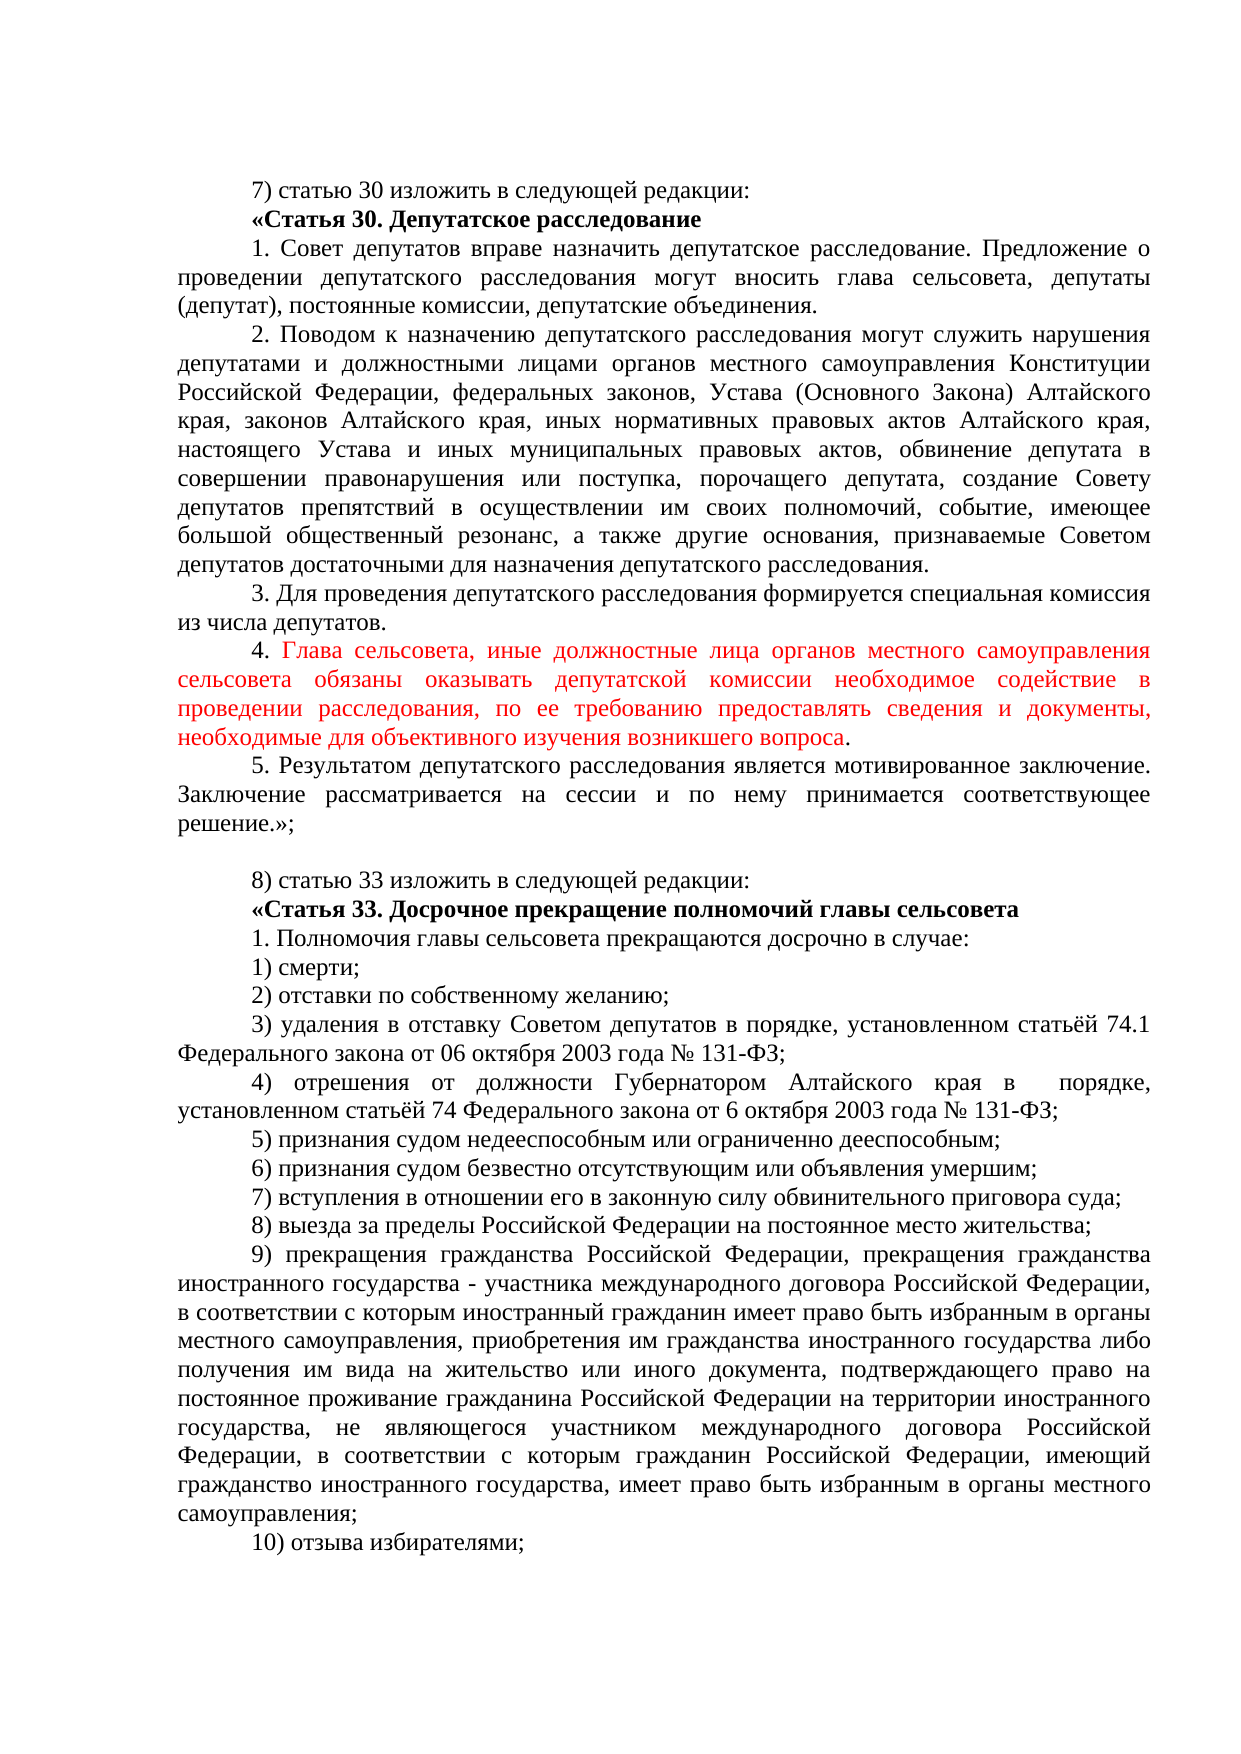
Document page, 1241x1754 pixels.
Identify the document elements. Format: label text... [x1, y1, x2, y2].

text 8) статью 33 изложить в следующей редакции: [177, 866, 1152, 894]
text 1. Совет депутатов вправе назначить депутатское расследование. Предложение о проведении депутатского расследования могут вносить глава сельсовета, депутаты (депутат), постоянные комиссии, депутатские объединения. [177, 233, 1152, 319]
text 3) удаления в отставку Советом депутатов в порядке, установленном статьёй 74.1 Федерального закона от 06 октября 2003 года № 131-ФЗ; [177, 1009, 1152, 1067]
text 1) смерти; [177, 952, 1152, 981]
text «Статья 33. Досрочное прекращение полномочий главы сельсовета [177, 894, 1152, 923]
text 7) статью 30 изложить в следующей редакции: [177, 176, 1152, 204]
text 4) отрешения от должности Губернатором Алтайского края в порядке, установленном статьёй 74 Федерального закона от 6 октября 2003 года № 131-ФЗ; [177, 1067, 1152, 1124]
text 3. Для проведения депутатского расследования формируется специальная комиссия из числа депутатов. [177, 578, 1152, 636]
text 10) отзыва избирателями; [177, 1527, 1152, 1556]
subtitle «Статья 30. Депутатское расследование [177, 204, 1152, 233]
text 8) выезда за пределы Российской Федерации на постоянное место жительства; [177, 1211, 1152, 1239]
text 5) признания судом недееспособным или ограниченно дееспособным; [177, 1124, 1152, 1153]
text 5. Результатом депутатского расследования является мотивированное заключение. Заключение рассматривается на сессии и по нему принимается соответствующее решение.»; [177, 751, 1152, 837]
text 2. Поводом к назначению депутатского расследования могут служить нарушения депутатами и должностными лицами органов местного самоуправления Конституции Российской Федерации, федеральных законов, Устава (Основного Закона) Алтайского края, законов Алтайского края, иных нормативных правовых актов Алтайского края, настоящего Устава и иных муниципальных правовых актов, обвинение депутата в совершении правонарушения или поступка, порочащего депутата, создание Совету депутатов препятствий в осуществлении им своих полномочий, событие, имеющее большой общественный резонанс, а также другие основания, признаваемые Советом депутатов достаточными для назначения депутатского расследования. [177, 319, 1152, 578]
text 4. Глава сельсовета, иные должностные лица органов местного самоуправления сельсовета обязаны оказывать депутатской комиссии необходимое содействие в проведении расследования, по ее требованию предоставлять сведения и документы, необходимые для объективного изучения возникшего вопроса. [177, 636, 1152, 751]
text 7) вступления в отношении его в законную силу обвинительного приговора суда; [177, 1182, 1152, 1211]
text 2) отставки по собственному желанию; [177, 981, 1152, 1009]
text 1. Полномочия главы сельсовета прекращаются досрочно в случае: [177, 923, 1152, 952]
text 9) прекращения гражданства Российской Федерации, прекращения гражданства иностранного государства - участника международного договора Российской Федерации, в соответствии с которым иностранный гражданин имеет право быть избранным в органы местного самоуправления, приобретения им гражданства иностранного государства либо получения им вида на жительство или иного документа, подтверждающего право на постоянное проживание гражданина Российской Федерации на территории иностранного государства, не являющегося участником международного договора Российской Федерации, в соответствии с которым гражданин Российской Федерации, имеющий гражданство иностранного государства, имеет право быть избранным в органы местного самоуправления; [177, 1239, 1152, 1527]
text 6) признания судом безвестно отсутствующим или объявления умершим; [177, 1153, 1152, 1182]
